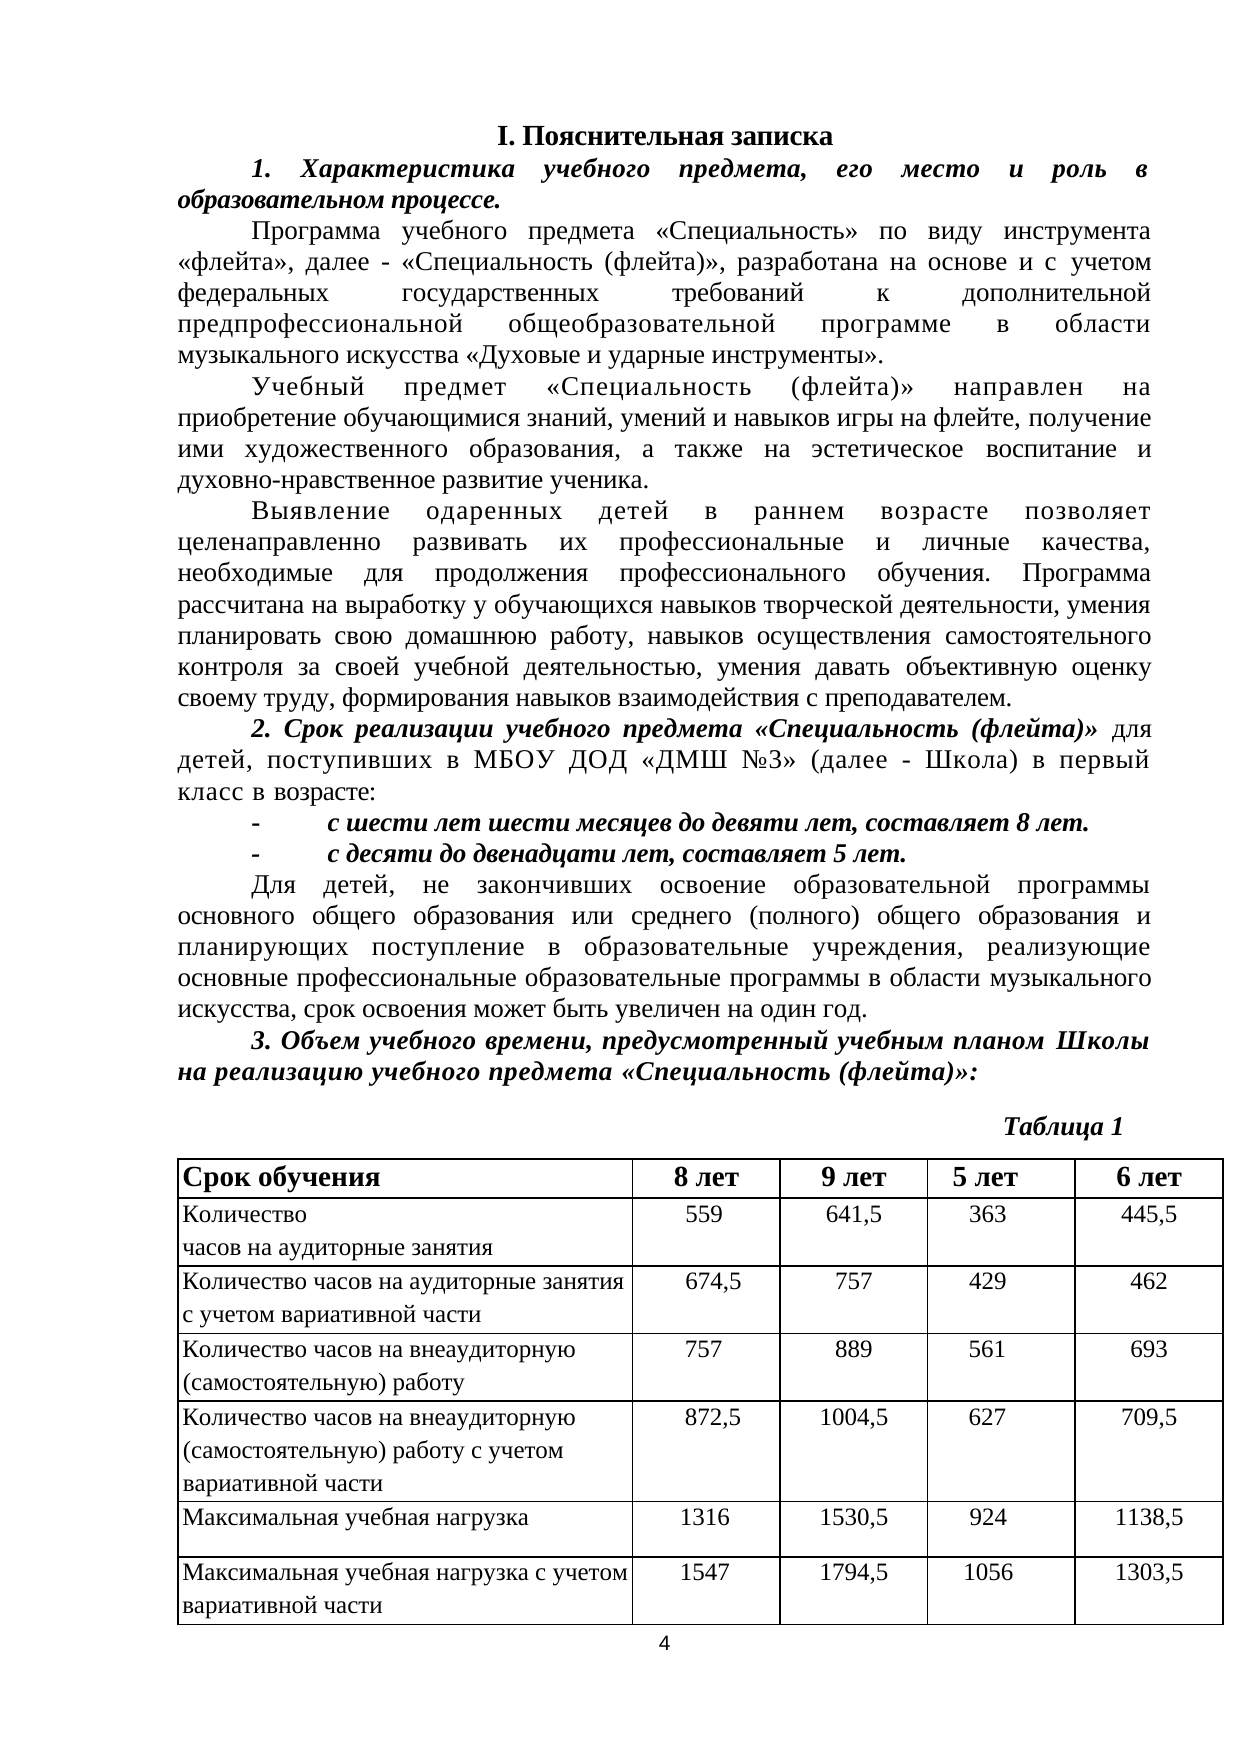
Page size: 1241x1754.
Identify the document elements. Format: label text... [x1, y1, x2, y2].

text Выявление одаренных детей в раннем возрасте позволяет целенаправленно развивать их профессиональные и личные качества, необходимые для продолжения профессионального обучения. Программа рассчитана на выработку у обучающихся навыков творческой деятельности, умения планировать свою домашнюю работу, навыков осуществления самостоятельного контроля за своей учебной деятельностью, умения давать объективную оценку своему труду, формирования навыков взаимодействия с преподавателем. [177, 494, 1152, 712]
table_header Срок обучения [179, 1160, 632, 1197]
table_cell Количество часов на внеаудиторную (самостоятельную) работу с учетом вариативной части [179, 1402, 632, 1501]
table_cell 627 [928, 1402, 1074, 1501]
table_cell 693 [1076, 1334, 1222, 1400]
text 2. Срок реализации учебного предмета «Специальность (флейта)» для детей, поступивших в МБОУ ДОД «ДМШ №3» (далее - Школа) в первый класс в возрасте: [177, 712, 1152, 806]
table_cell Количество часов на внеаудиторную (самостоятельную) работу [179, 1334, 632, 1400]
table_cell 1547 [633, 1558, 779, 1623]
text I. Пояснительная записка [179, 118, 1152, 152]
table_cell 1303,5 [1076, 1558, 1222, 1623]
table_header 5 лет [928, 1160, 1074, 1197]
table_cell 561 [928, 1334, 1074, 1400]
table_cell 889 [781, 1334, 927, 1400]
text Программа учебного предмета «Специальность» по виду инструмента «флейта», далее - «Специальность (флейта)», разработана на основе и с учетом федеральных государственных требований к дополнительной предпрофессиональной общеобразовательной программе в области музыкального искусства «Духовые и ударные инструменты». [177, 214, 1152, 370]
text 3. Объем учебного времени, предусмотренный учебным планом Школы на реализацию учебного предмета «Специальность (флейта)»: [177, 1024, 1152, 1086]
table_cell 872,5 [633, 1402, 779, 1501]
table_cell 709,5 [1076, 1402, 1222, 1501]
table_cell 1004,5 [781, 1402, 927, 1501]
table_cell 1794,5 [781, 1558, 927, 1623]
table_cell 757 [781, 1267, 927, 1332]
table_cell 1056 [928, 1558, 1074, 1623]
text Таблица 1 [1003, 1086, 1152, 1141]
table_cell Максимальная учебная нагрузка [179, 1502, 632, 1556]
list с шести лет шести месяцев до девяти лет, составляет 8 лет. [177, 806, 1152, 837]
table_cell 559 [633, 1199, 779, 1265]
table_header 6 лет [1076, 1160, 1222, 1197]
table_cell Количество часов на аудиторные занятия [179, 1199, 632, 1265]
table_cell 363 [928, 1199, 1074, 1265]
table_header 8 лет [633, 1160, 779, 1197]
table_cell Количество часов на аудиторные занятия с учетом вариативной части [179, 1267, 632, 1332]
table_cell 1316 [633, 1502, 779, 1556]
table_cell 1530,5 [781, 1502, 927, 1556]
table_cell 445,5 [1076, 1199, 1222, 1265]
text 1. Характеристика учебного предмета, его место и роль в образовательном процессе. [177, 152, 1152, 214]
text Учебный предмет «Специальность (флейта)» направлен на приобретение обучающимися знаний, умений и навыков игры на флейте, получение ими художественного образования, а также на эстетическое воспитание и духовно-нравственное развитие ученика. [177, 370, 1152, 494]
list с десяти до двенадцати лет, составляет 5 лет. [177, 837, 1152, 868]
table_cell 924 [928, 1502, 1074, 1556]
text Для детей, не закончивших освоение образовательной программы основного общего образования или среднего (полного) общего образования и планирующих поступление в образовательные учреждения, реализующие основные профессиональные образовательные программы в области музыкального искусства, срок освоения может быть увеличен на один год. [177, 868, 1152, 1024]
table_cell 462 [1076, 1267, 1222, 1332]
table_cell 641,5 [781, 1199, 927, 1265]
table_cell Максимальная учебная нагрузка с учетом вариативной части [179, 1558, 632, 1623]
table_cell 674,5 [633, 1267, 779, 1332]
table_cell 1138,5 [1076, 1502, 1222, 1556]
table_cell 757 [633, 1334, 779, 1400]
table_header 9 лет [781, 1160, 927, 1197]
table_cell 429 [928, 1267, 1074, 1332]
